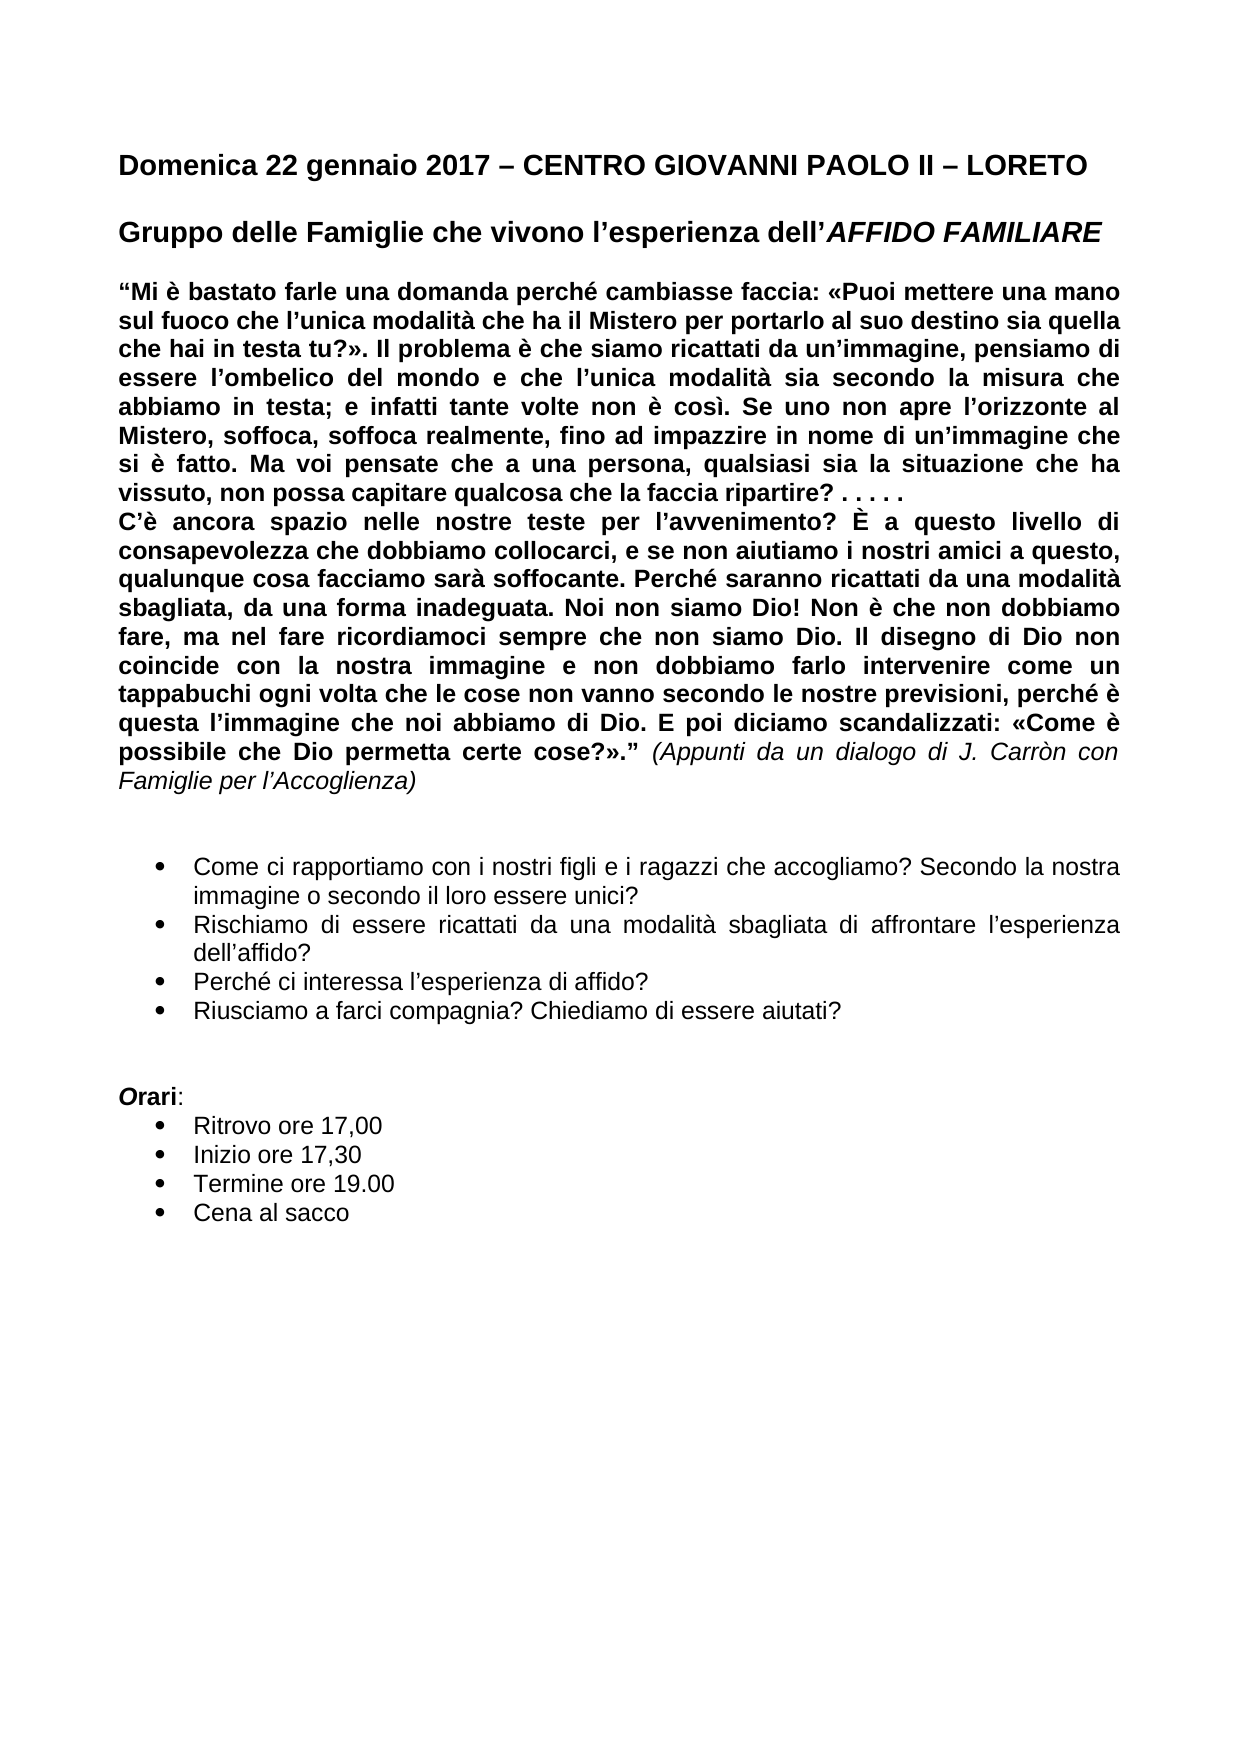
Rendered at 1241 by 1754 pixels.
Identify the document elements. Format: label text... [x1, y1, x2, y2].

list Ritrovo ore 17,00 [156, 1111, 1122, 1140]
list Inizio ore 17,30 [156, 1140, 1122, 1169]
text Gruppo delle Famiglie che vivono l’esperienza dell’AFFIDO FAMILIARE [118, 215, 1122, 248]
list Riusciamo a farci compagnia? Chiediamo di essere aiutati? [156, 996, 1122, 1025]
list Cena al sacco [156, 1198, 1122, 1227]
list Rischiamo di essere ricattati da una modalità sbagliata di affrontare l’esperienza dell’affido? [156, 909, 1122, 967]
list Perché ci interessa l’esperienza di affido? [156, 967, 1122, 996]
text Orari: [118, 1082, 1122, 1111]
text Domenica 22 gennaio 2017 – CENTRO GIOVANNI PAOLO II – LORETO [118, 148, 1122, 181]
text “Mi è bastato farle una domanda perché cambiasse faccia: «Puoi mettere una mano sul fuoco che l’unica modalità che ha il Mistero per portarlo al suo destino sia quella che hai in testa tu?». Il problema è che siamo ricattati da un’immagine, pensiamo di essere l’ombelico del mondo e che l’unica modalità sia secondo la misura che abbiamo in testa; e infatti tante volte non è così. Se uno non apre l’orizzonte al Mistero, soffoca, soffoca realmente, fino ad impazzire in nome di un’immagine che si è fatto. Ma voi pensate che a una persona, qualsiasi sia la situazione che ha vissuto, non possa capitare qualcosa che la faccia ripartire? . . . . . [118, 277, 1122, 507]
list Termine ore 19.00 [156, 1169, 1122, 1198]
text C’è ancora spazio nelle nostre teste per l’avvenimento? È a questo livello di consapevolezza che dobbiamo collocarci, e se non aiutiamo i nostri amici a questo, qualunque cosa facciamo sarà soffocante. Perché saranno ricattati da una modalità sbagliata, da una forma inadeguata. Noi non siamo Dio! Non è che non dobbiamo fare, ma nel fare ricordiamoci sempre che non siamo Dio. Il disegno di Dio non coincide con la nostra immagine e non dobbiamo farlo intervenire come un tappabuchi ogni volta che le cose non vanno secondo le nostre previsioni, perché è questa l’immagine che noi abbiamo di Dio. E poi diciamo scandalizzati: «Come è possibile che Dio permetta certe cose?».” (Appunti da un dialogo di J. Carròn con Famiglie per l’Accoglienza) [118, 507, 1122, 794]
list Come ci rapportiamo con i nostri figli e i ragazzi che accogliamo? Secondo la nostra immagine o secondo il loro essere unici? [156, 852, 1122, 909]
